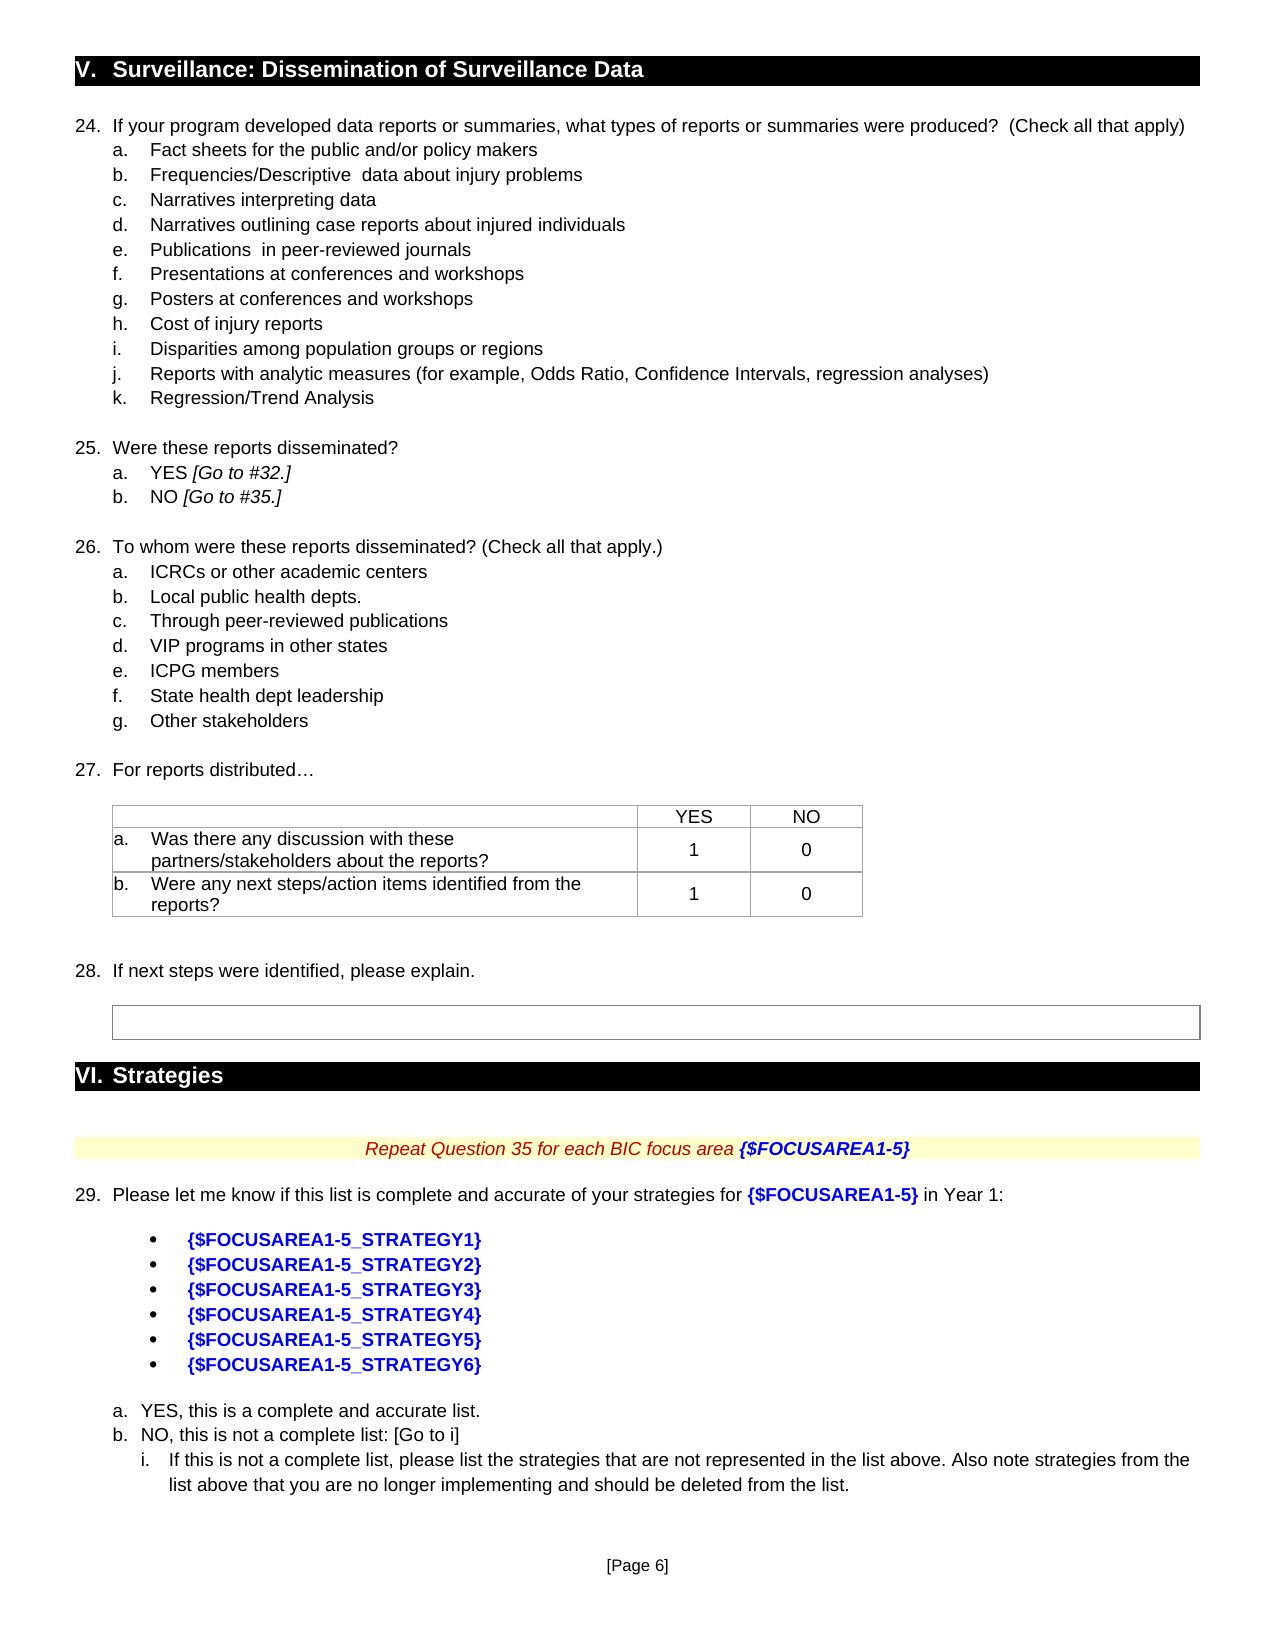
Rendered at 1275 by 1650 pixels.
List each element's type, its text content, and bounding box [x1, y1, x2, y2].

list If this is not a complete list, please list the strategies that are not represented in the list above. Also note strategies from the list above that you are no longer implementing and should be deleted from the list. [150, 1449, 1200, 1495]
list Please let me know if this list is complete and accurate of your strategies for {$FOCUSAREA1-5} in Year 1: [75, 1184, 1200, 1205]
table_header [113, 806, 637, 827]
list If next steps were identified, please explain. [75, 960, 1200, 981]
table_cell 0 [751, 828, 862, 871]
list Disparities among population groups or regions [112, 337, 1200, 359]
list NO [Go to #35.] [112, 486, 1200, 508]
list Surveillance: Dissemination of Surveillance Data [75, 56, 1200, 85]
list ICRCs or other academic centers [112, 561, 1200, 582]
table_cell Were any next steps/action items identified from the reports? [113, 873, 637, 916]
list For reports distributed… [75, 759, 1200, 781]
table_cell Was there any discussion with these partners/stakeholders about the reports? [113, 828, 637, 871]
list Publications in peer-reviewed journals [112, 238, 1200, 260]
list {$FOCUSAREA1-5_STRATEGY5} [150, 1329, 1200, 1351]
list To whom were these reports disseminated? (Check all that apply.) [75, 536, 1200, 557]
list Local public health depts. [112, 585, 1200, 607]
list NO, this is not a complete list: [Go to i] [112, 1424, 1200, 1446]
list Regression/Trend Analysis [112, 387, 1200, 409]
list {$FOCUSAREA1-5_STRATEGY4} [150, 1304, 1200, 1326]
table_cell 0 [751, 873, 862, 916]
list YES, this is a complete and accurate list. [112, 1399, 1200, 1421]
list Fact sheets for the public and/or policy makers [112, 139, 1200, 161]
table_cell 1 [638, 828, 750, 871]
list {$FOCUSAREA1-5_STRATEGY2} [150, 1254, 1200, 1276]
list Other stakeholders [112, 709, 1200, 731]
list Presentations at conferences and workshops [112, 263, 1200, 285]
list VIP programs in other states [112, 635, 1200, 657]
list ICPG members [112, 660, 1200, 681]
list If your program developed data reports or summaries, what types of reports or summaries were produced? (Check all that apply) [75, 114, 1200, 136]
list Narratives interpreting data [112, 189, 1200, 210]
list YES [Go to #32.] [112, 461, 1200, 483]
list Cost of injury reports [112, 313, 1200, 334]
list Narratives outlining case reports about injured individuals [112, 213, 1200, 235]
table_header NO [751, 806, 862, 827]
list Posters at conferences and workshops [112, 288, 1200, 309]
table_header YES [638, 806, 750, 827]
list Strategies [75, 1062, 1200, 1090]
text Repeat Question 35 for each BIC focus area {$FOCUSAREA1-5} [75, 1137, 1200, 1159]
list Through peer-reviewed publications [112, 610, 1200, 632]
list {$FOCUSAREA1-5_STRATEGY6} [150, 1354, 1200, 1375]
list Were these reports disseminated? [75, 437, 1200, 458]
list Frequencies/Descriptive data about injury problems [112, 164, 1200, 186]
list State health dept leadership [112, 684, 1200, 706]
table_cell 1 [638, 873, 750, 916]
list {$FOCUSAREA1-5_STRATEGY3} [150, 1279, 1200, 1301]
table_header [113, 1006, 1199, 1039]
list Reports with analytic measures (for example, Odds Ratio, Confidence Intervals, regression analyses) [112, 362, 1200, 384]
list {$FOCUSAREA1-5_STRATEGY1} [150, 1229, 1200, 1251]
